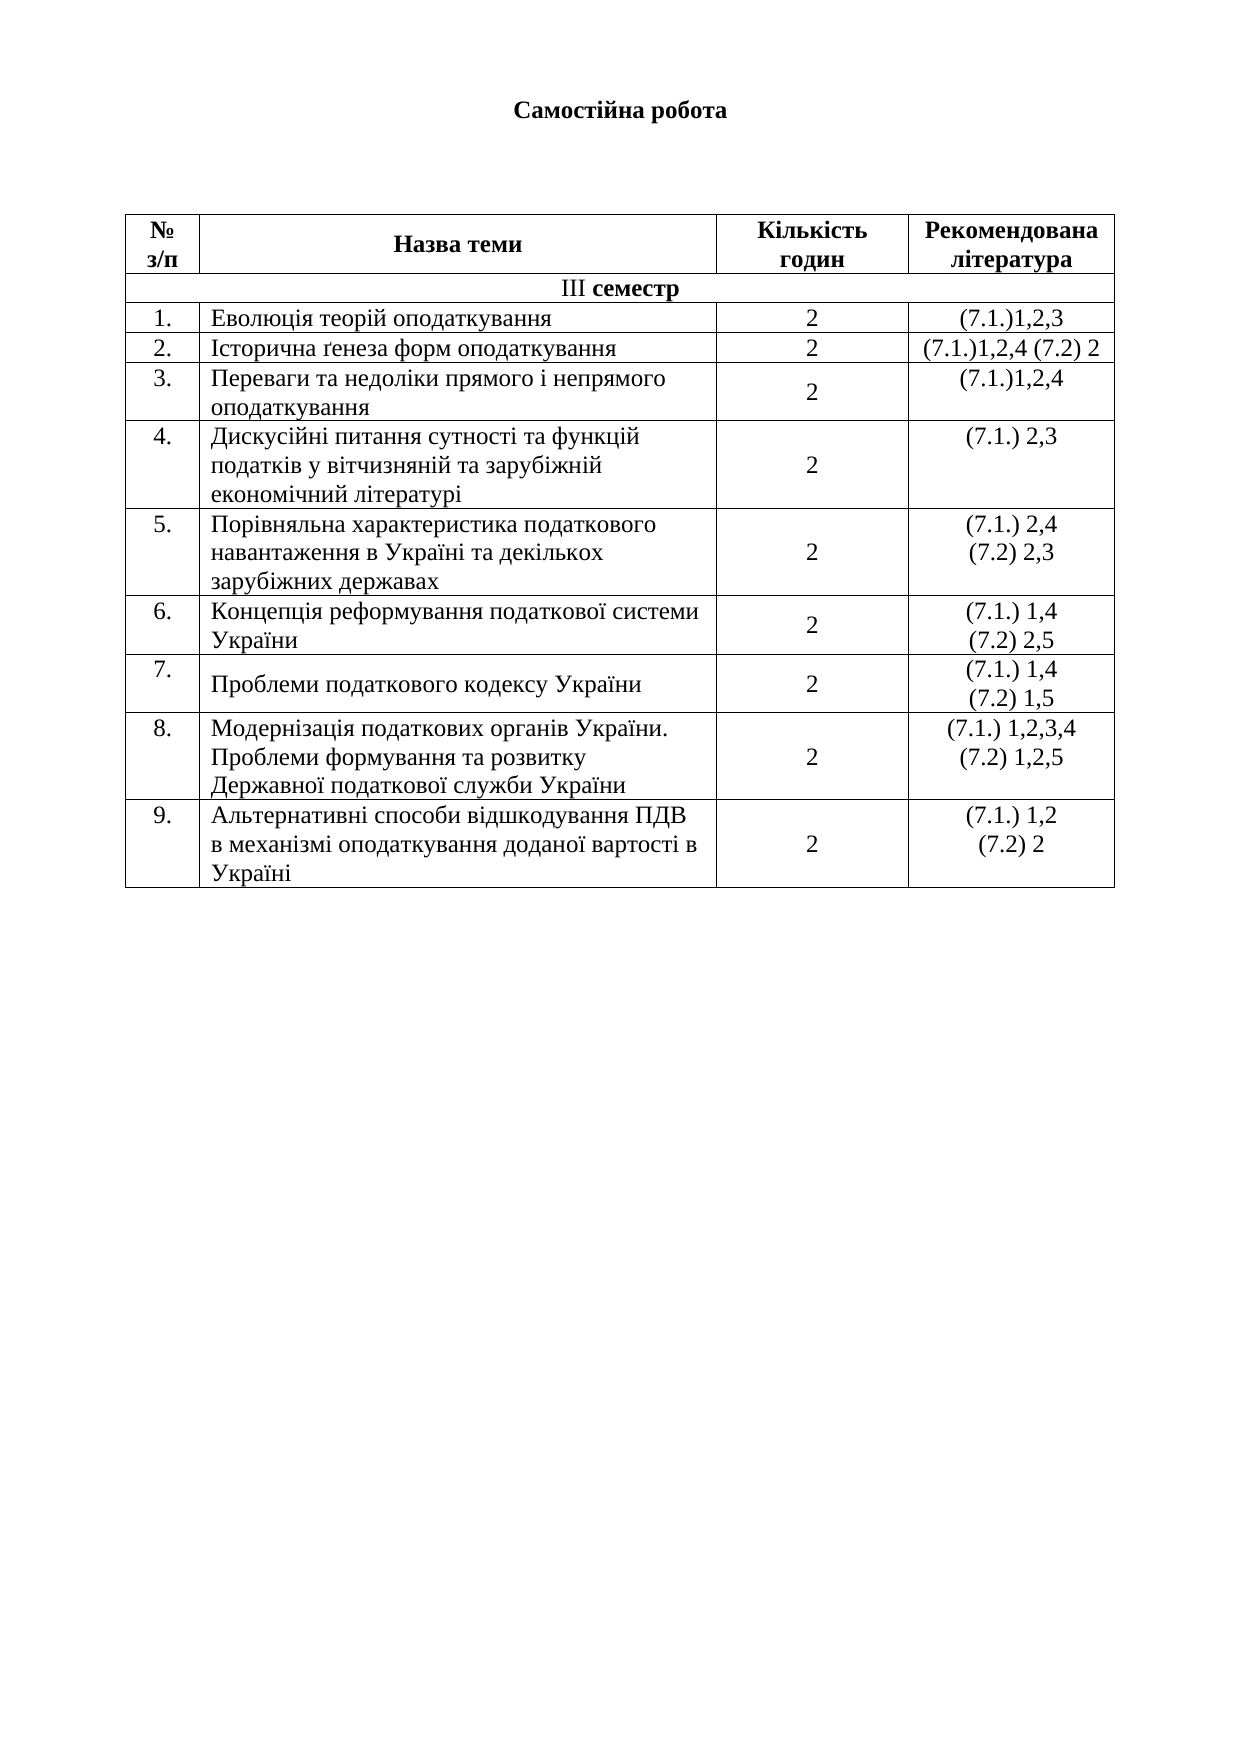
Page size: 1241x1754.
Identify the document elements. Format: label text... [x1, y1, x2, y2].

table_header Назва теми [200, 215, 716, 272]
table_cell (7.1.)1,2,4 (7.2) 2 [909, 333, 1114, 362]
table_cell (7.1.)1,2,4 [909, 363, 1114, 420]
table_cell Проблеми податкового кодексу України [200, 655, 716, 712]
table_cell 6. [126, 596, 199, 653]
table_cell Еволюція теорій оподаткування [200, 303, 716, 332]
table_cell Концепція реформування податкової системи України [200, 596, 716, 653]
table_cell 7. [126, 655, 199, 712]
table_cell 4. [126, 421, 199, 508]
table_cell Модернізація податкових органів України. Проблеми формування та розвитку Державної податкової служби України [200, 713, 716, 799]
table_cell Порівняльна характеристика податкового навантаження в Україні та декількох зарубіжних державах [200, 509, 716, 595]
table_cell (7.1.) 1,2 (7.2) 2 [909, 800, 1114, 887]
table_cell 2 [717, 800, 908, 887]
table_cell 2 [717, 363, 908, 420]
table_cell 2. [126, 333, 199, 362]
text Самостійна робота [37, 95, 1203, 124]
table_cell 9. [126, 800, 199, 887]
table_cell 1. [126, 303, 199, 332]
table_cell (7.1.) 1,4 (7.2) 2,5 [909, 596, 1114, 653]
table_cell (7.1.) 1,2,3,4 (7.2) 1,2,5 [909, 713, 1114, 799]
table_cell 2 [717, 509, 908, 595]
table_header Кількість годин [717, 215, 908, 272]
table_header № з/п [126, 215, 199, 272]
table_header Рекомендована література [909, 215, 1114, 272]
table_cell 2 [717, 333, 908, 362]
table_cell (7.1.)1,2,3 [909, 303, 1114, 332]
table_cell (7.1.) 2,4 (7.2) 2,3 [909, 509, 1114, 595]
table_cell Переваги та недоліки прямого і непрямого оподаткування [200, 363, 716, 420]
table_cell 8. [126, 713, 199, 799]
table_cell Альтернативні способи відшкодування ПДВ в механізмі оподаткування доданої вартості в Україні [200, 800, 716, 887]
table_cell ІII семестр [126, 274, 1114, 302]
table_cell 2 [717, 421, 908, 508]
table_cell 2 [717, 713, 908, 799]
table_cell 5. [126, 509, 199, 595]
table_cell 3. [126, 363, 199, 420]
table_cell 2 [717, 303, 908, 332]
table_cell Дискусійні питання сутності та функцій податків у вітчизняній та зарубіжній економічний літературі [200, 421, 716, 508]
table_cell 2 [717, 655, 908, 712]
table_cell 2 [717, 596, 908, 653]
table_cell Історична ґенеза форм оподаткування [200, 333, 716, 362]
table_cell (7.1.) 2,3 [909, 421, 1114, 508]
table_cell (7.1.) 1,4 (7.2) 1,5 [909, 655, 1114, 712]
